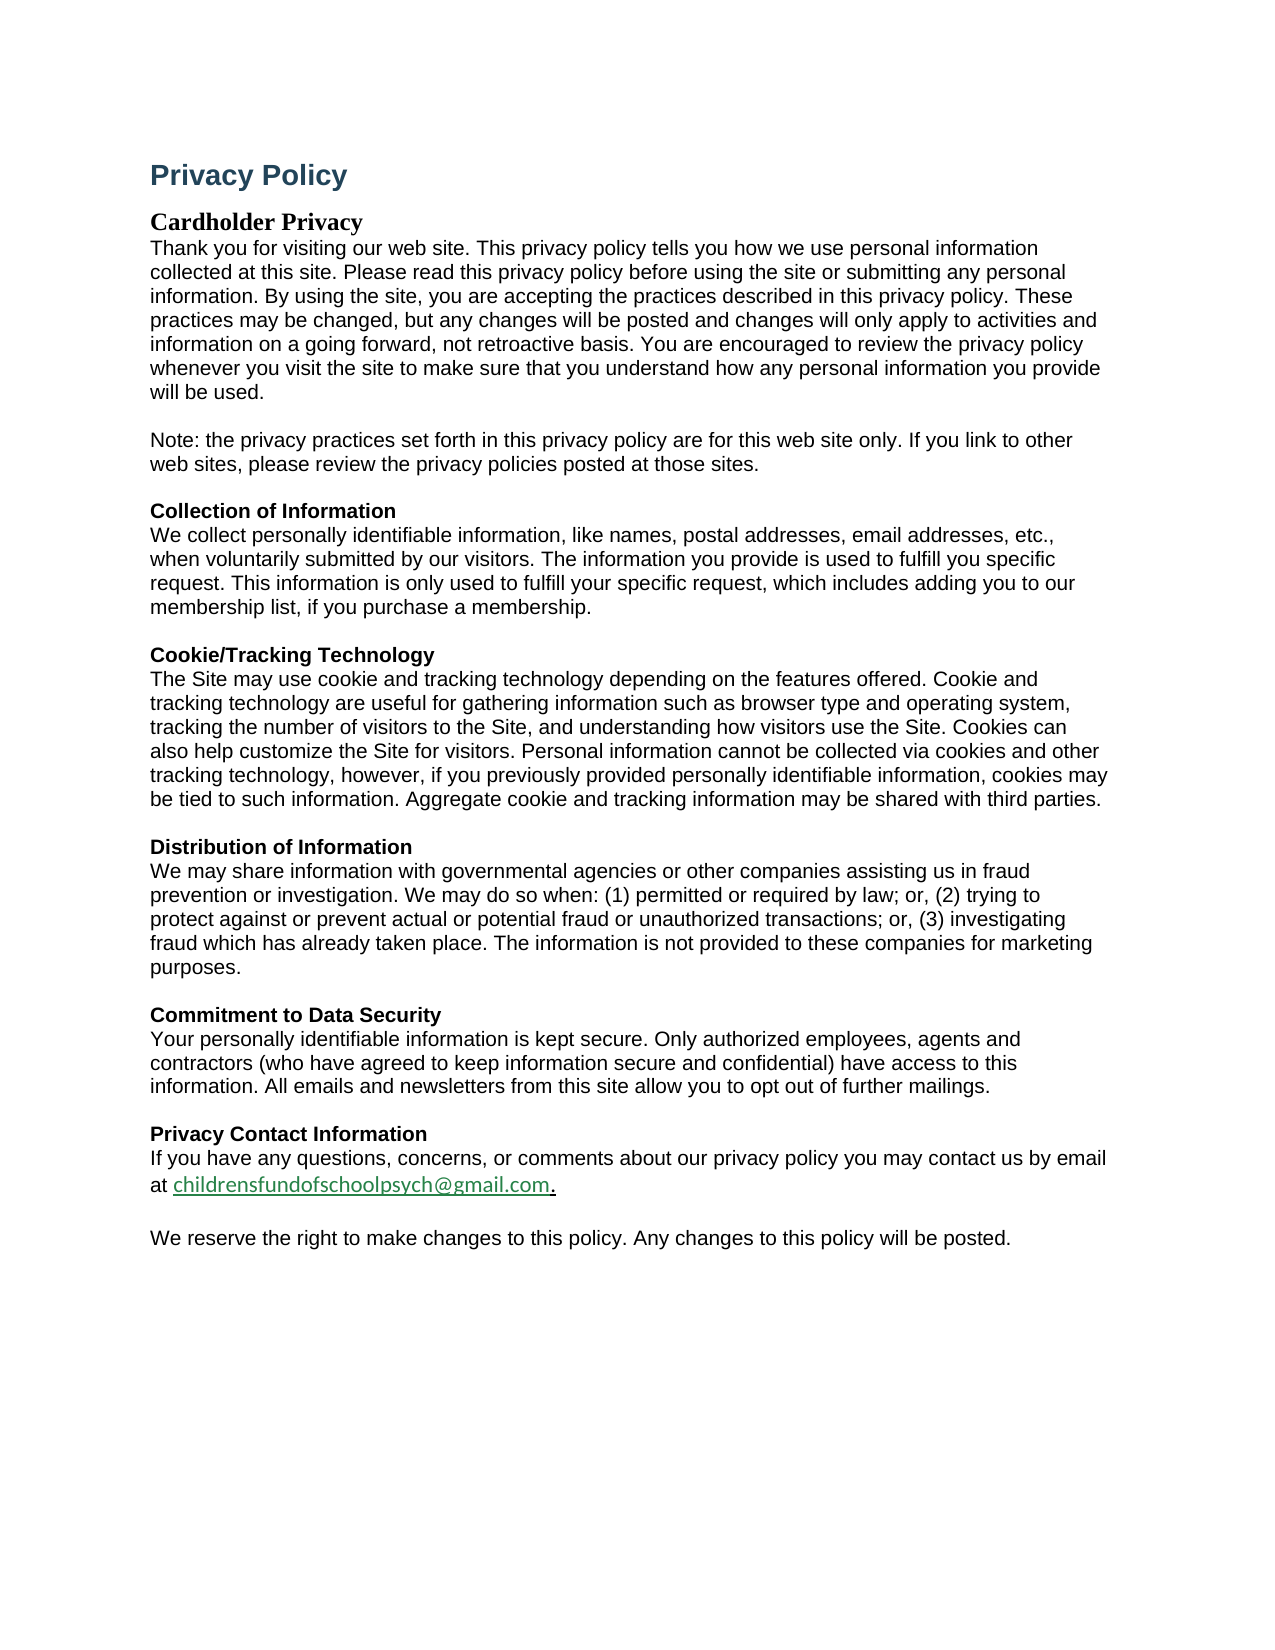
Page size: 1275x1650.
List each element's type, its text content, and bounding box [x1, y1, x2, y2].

table_header Privacy Policy [142, 150, 1117, 199]
table_cell Cardholder Privacy Thank you for visiting our web site. This privacy policy tells you how we use personal information collected at this site. Please read this privacy policy before using the site or submitting any personal information. By using the site, you are accepting the practices described in this privacy policy. These practices may be changed, but any changes will be posted and changes will only apply to activities and information on a going forward, not retroactive basis. You are encouraged to review the privacy policy whenever you visit the site to make sure that you understand how any personal information you provide will be used. Note: the privacy practices set forth in this privacy policy are for this web site only. If you link to other web sites, please review the privacy policies posted at those sites. Collection of Information We collect personally identifiable information, like names, postal addresses, email addresses, etc., when voluntarily submitted by our visitors. The information you provide is used to fulfill you specific request. This information is only used to fulfill your specific request, which includes adding you to our membership list, if you purchase a membership. Cookie/Tracking Technology The Site may use cookie and tracking technology depending on the features offered. Cookie and tracking technology are useful for gathering information such as browser type and operating system, tracking the number of visitors to the Site, and understanding how visitors use the Site. Cookies can also help customize the Site for visitors. Personal information cannot be collected via cookies and other tracking technology, however, if you previously provided personally identifiable information, cookies may be tied to such information. Aggregate cookie and tracking information may be shared with third parties. Distribution of Information We may share information with governmental agencies or other companies assisting us in fraud prevention or investigation. We may do so when: (1) permitted or required by law; or, (2) trying to protect against or prevent actual or potential fraud or unauthorized transactions; or, (3) investigating fraud which has already taken place. The information is not provided to these companies for marketing purposes. Commitment to Data Security Your personally identifiable information is kept secure. Only authorized employees, agents and contractors (who have agreed to keep information secure and confidential) have access to this information. All emails and newsletters from this site allow you to opt out of further mailings. Privacy Contact Information If you have any questions, concerns, or comments about our privacy policy you may contact us by email at childrensfundofschoolpsych@gmail.com. We reserve the right to make changes to this policy. Any changes to this policy will be posted. [142, 199, 1117, 1258]
